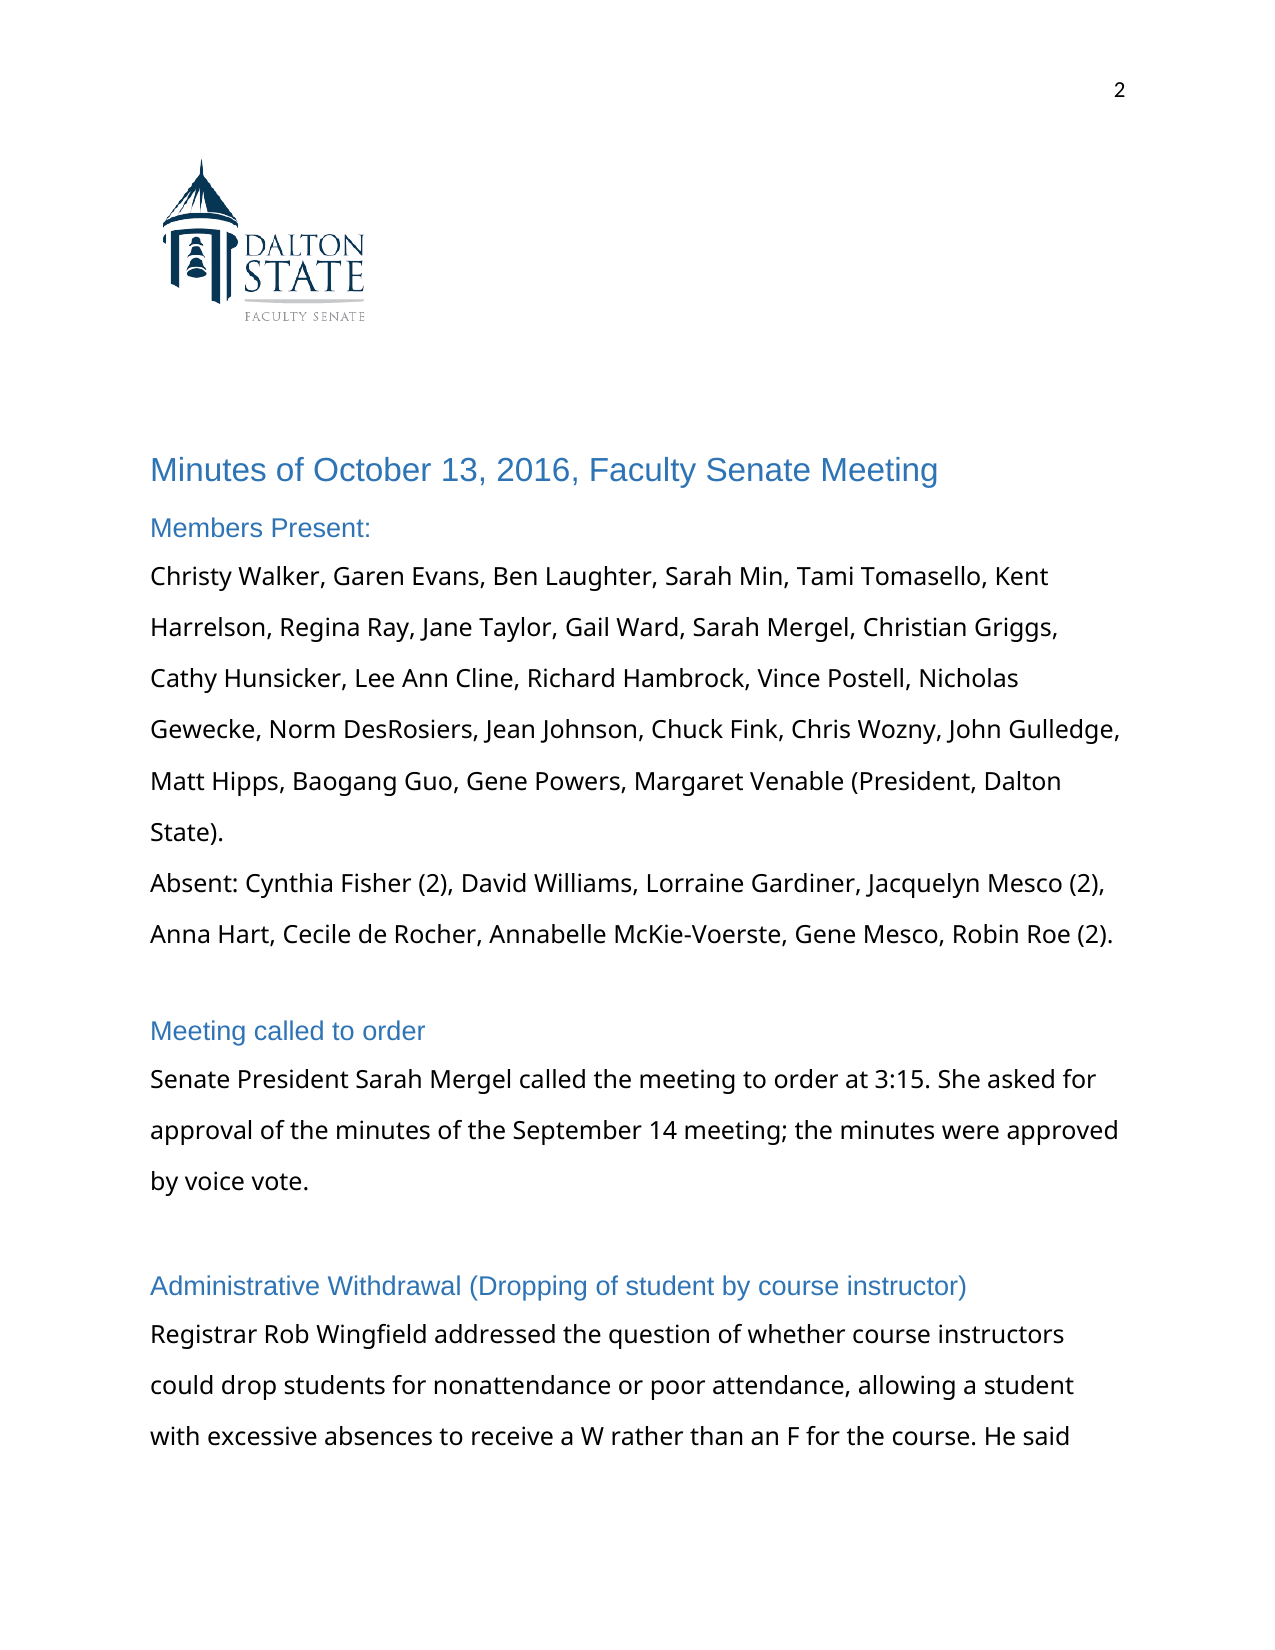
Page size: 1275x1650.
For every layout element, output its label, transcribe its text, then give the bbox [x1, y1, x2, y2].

subtitle Minutes of October 13, 2016, Faculty Senate Meeting [150, 450, 1125, 489]
subtitle Members Present: [150, 512, 1125, 543]
text Christy Walker, Garen Evans, Ben Laughter, Sarah Min, Tami Tomasello, Kent Harrelson, Regina Ray, Jane Taylor, Gail Ward, Sarah Mergel, Christian Griggs, Cathy Hunsicker, Lee Ann Cline, Richard Hambrock, Vince Postell, Nicholas Gewecke, Norm DesRosiers, Jean Johnson, Chuck Fink, Chris Wozny, John Gulledge, Matt Hipps, Baogang Guo, Gene Powers, Margaret Venable (President, Dalton State). [150, 559, 1125, 848]
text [150, 1317, 1125, 1453]
text Absent: Cynthia Fisher (2), David Williams, Lorraine Gardiner, Jacquelyn Mesco (2), Anna Hart, Cecile de Rocher, Annabelle McKie-Voerste, Gene Mesco, Robin Roe (2). [150, 865, 1125, 950]
subtitle Administrative Withdrawal (Dropping of student by course instructor) [150, 1270, 1125, 1301]
text Senate President Sarah Mergel called the meeting to order at 3:15. She asked for approval of the minutes of the September 14 meeting; the minutes were approved by voice vote. [150, 1061, 1125, 1198]
subtitle Meeting called to order [150, 1014, 1125, 1046]
picture [150, 150, 377, 370]
